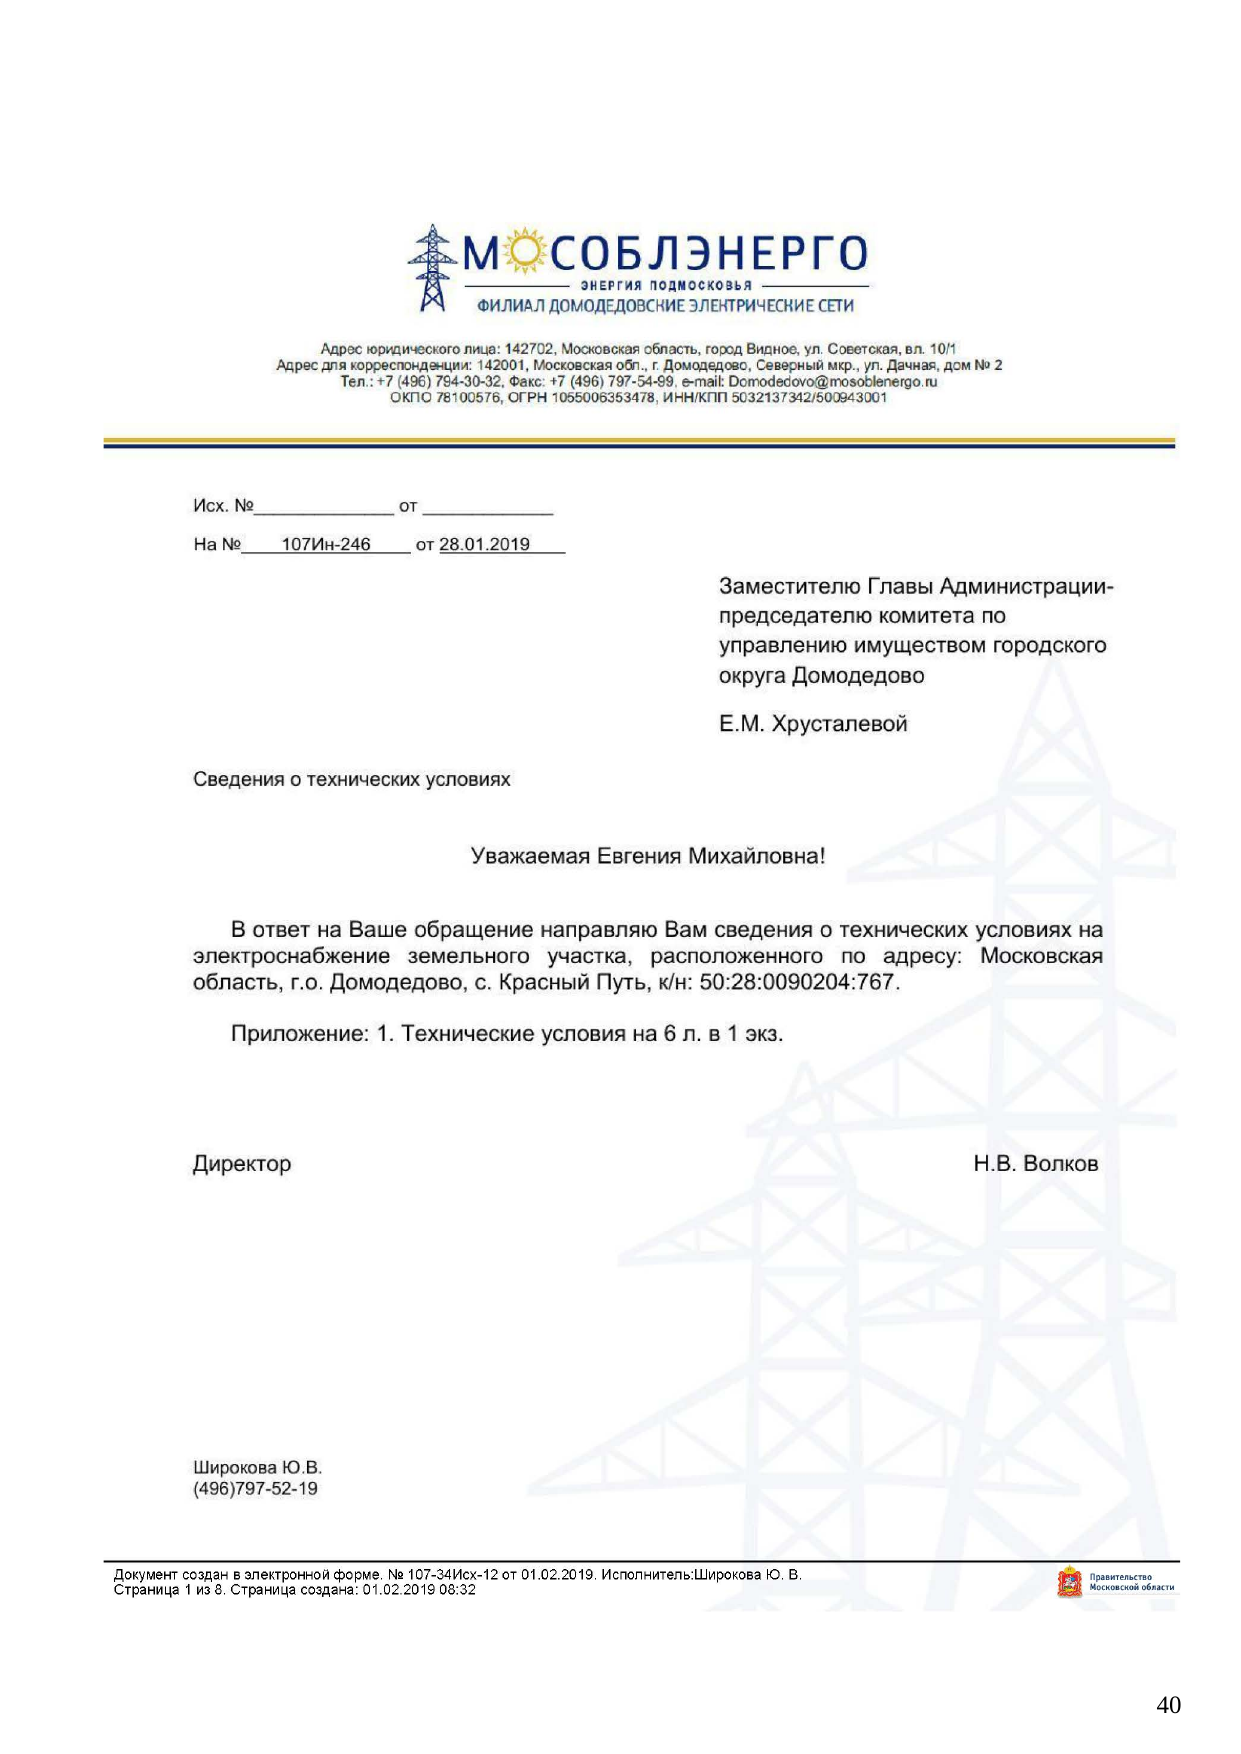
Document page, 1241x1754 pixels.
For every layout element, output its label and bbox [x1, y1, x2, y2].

picture [103, 88, 1181, 1612]
